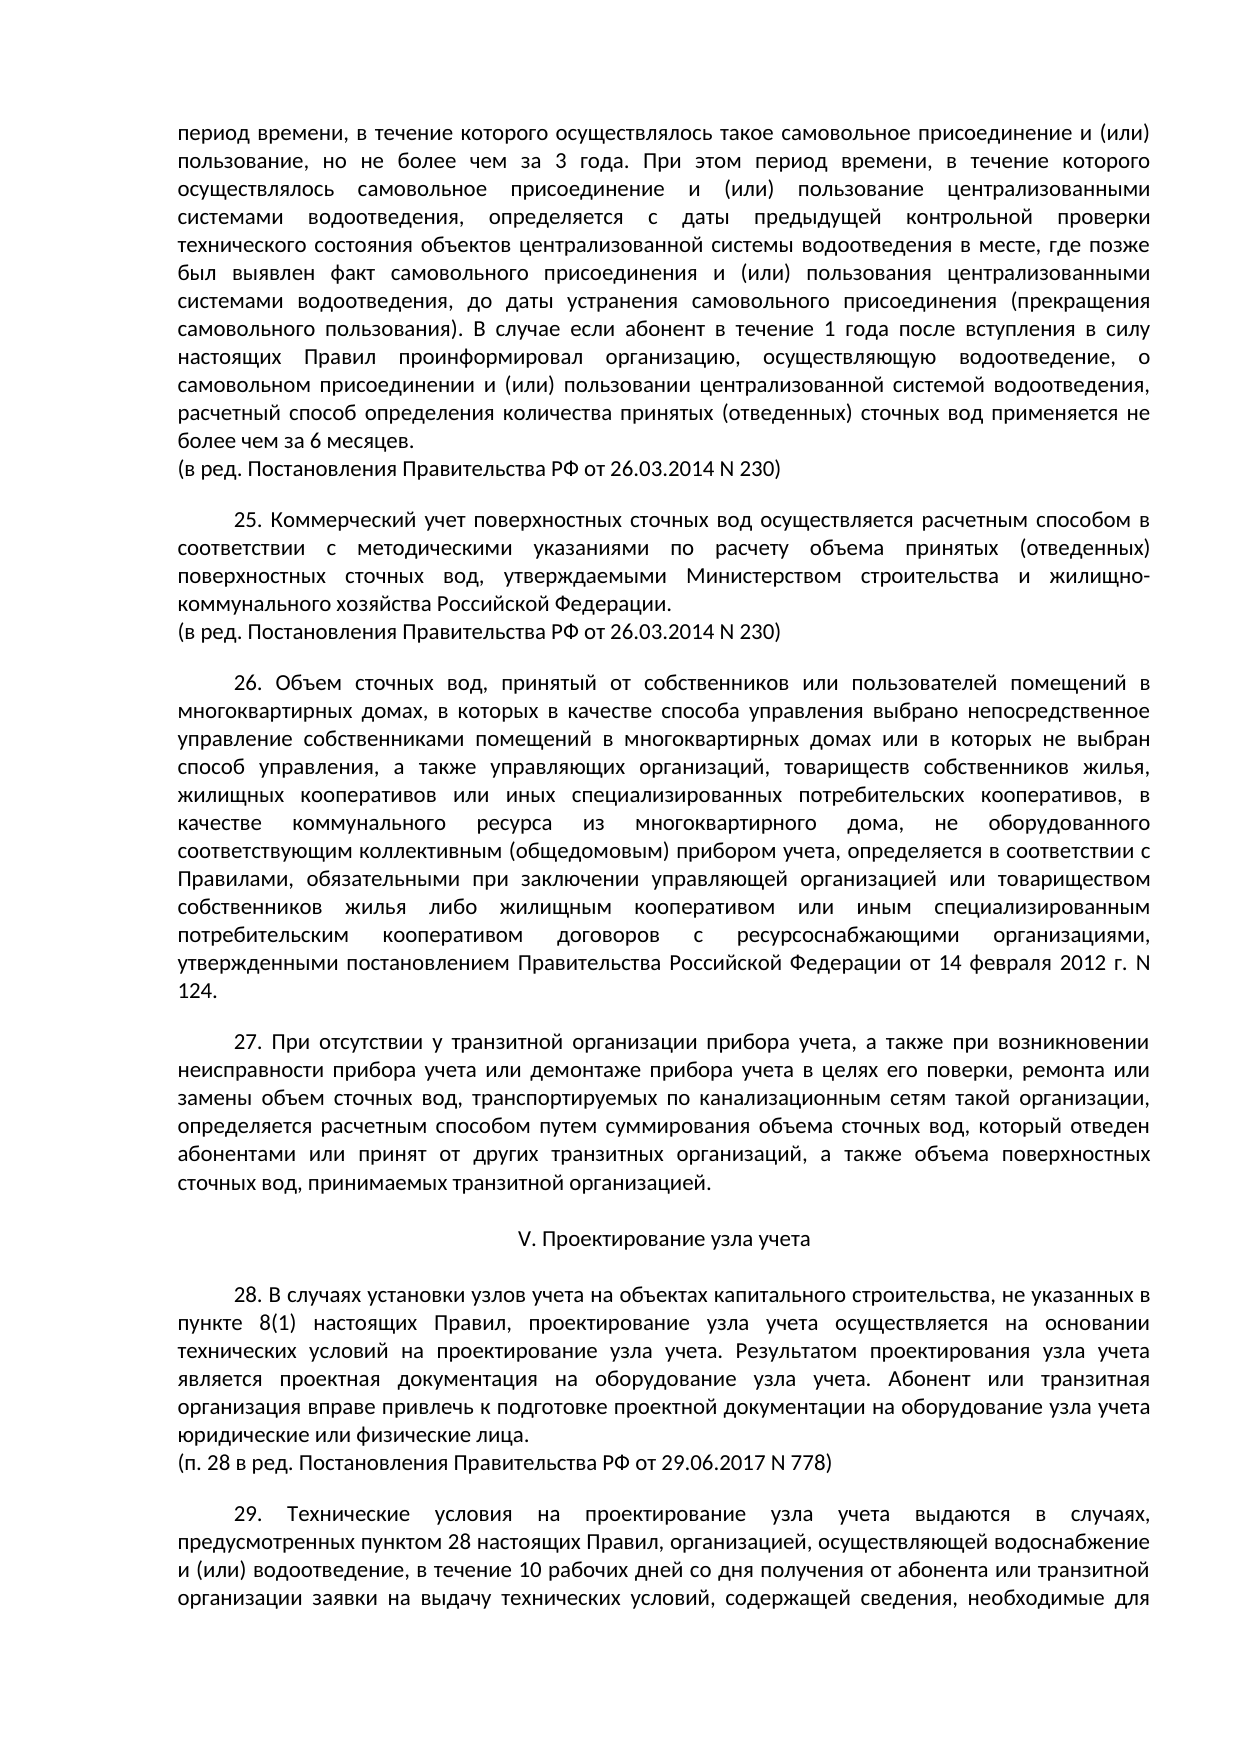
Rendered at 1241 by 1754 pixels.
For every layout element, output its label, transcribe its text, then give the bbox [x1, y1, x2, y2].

text (п. 28 в ред. Постановления Правительства РФ от 29.06.2017 N 778) [177, 1448, 1152, 1476]
text (в ред. Постановления Правительства РФ от 26.03.2014 N 230) [177, 454, 1152, 482]
text 28. В случаях установки узлов учета на объектах капитального строительства, не указанных в пункте 8(1) настоящих Правил, проектирование узла учета осуществляется на основании технических условий на проектирование узла учета. Результатом проектирования узла учета является проектная документация на оборудование узла учета. Абонент или транзитная организация вправе привлечь к подготовке проектной документации на оборудование узла учета юридические или физические лица. [177, 1280, 1152, 1448]
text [177, 118, 1152, 454]
text (в ред. Постановления Правительства РФ от 26.03.2014 N 230) [177, 617, 1152, 645]
text 25. Коммерческий учет поверхностных сточных вод осуществляется расчетным способом в соответствии с методическими указаниями по расчету объема принятых (отведенных) поверхностных сточных вод, утверждаемыми Министерством строительства и жилищно-коммунального хозяйства Российской Федерации. [177, 505, 1152, 617]
text V. Проектирование узла учета [177, 1224, 1152, 1252]
text 27. При отсутствии у транзитной организации прибора учета, а также при возникновении неисправности прибора учета или демонтаже прибора учета в целях его поверки, ремонта или замены объем сточных вод, транспортируемых по канализационным сетям такой организации, определяется расчетным способом путем суммирования объема сточных вод, который отведен абонентами или принят от других транзитных организаций, а также объема поверхностных сточных вод, принимаемых транзитной организацией. [177, 1027, 1152, 1196]
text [177, 1499, 1152, 1611]
text 26. Объем сточных вод, принятый от собственников или пользователей помещений в многоквартирных домах, в которых в качестве способа управления выбрано непосредственное управление собственниками помещений в многоквартирных домах или в которых не выбран способ управления, а также управляющих организаций, товариществ собственников жилья, жилищных кооперативов или иных специализированных потребительских кооперативов, в качестве коммунального ресурса из многоквартирного дома, не оборудованного соответствующим коллективным (общедомовым) прибором учета, определяется в соответствии с Правилами, обязательными при заключении управляющей организацией или товариществом собственников жилья либо жилищным кооперативом или иным специализированным потребительским кооперативом договоров с ресурсоснабжающими организациями, утвержденными постановлением Правительства Российской Федерации от 14 февраля 2012 г. N 124. [177, 668, 1152, 1004]
